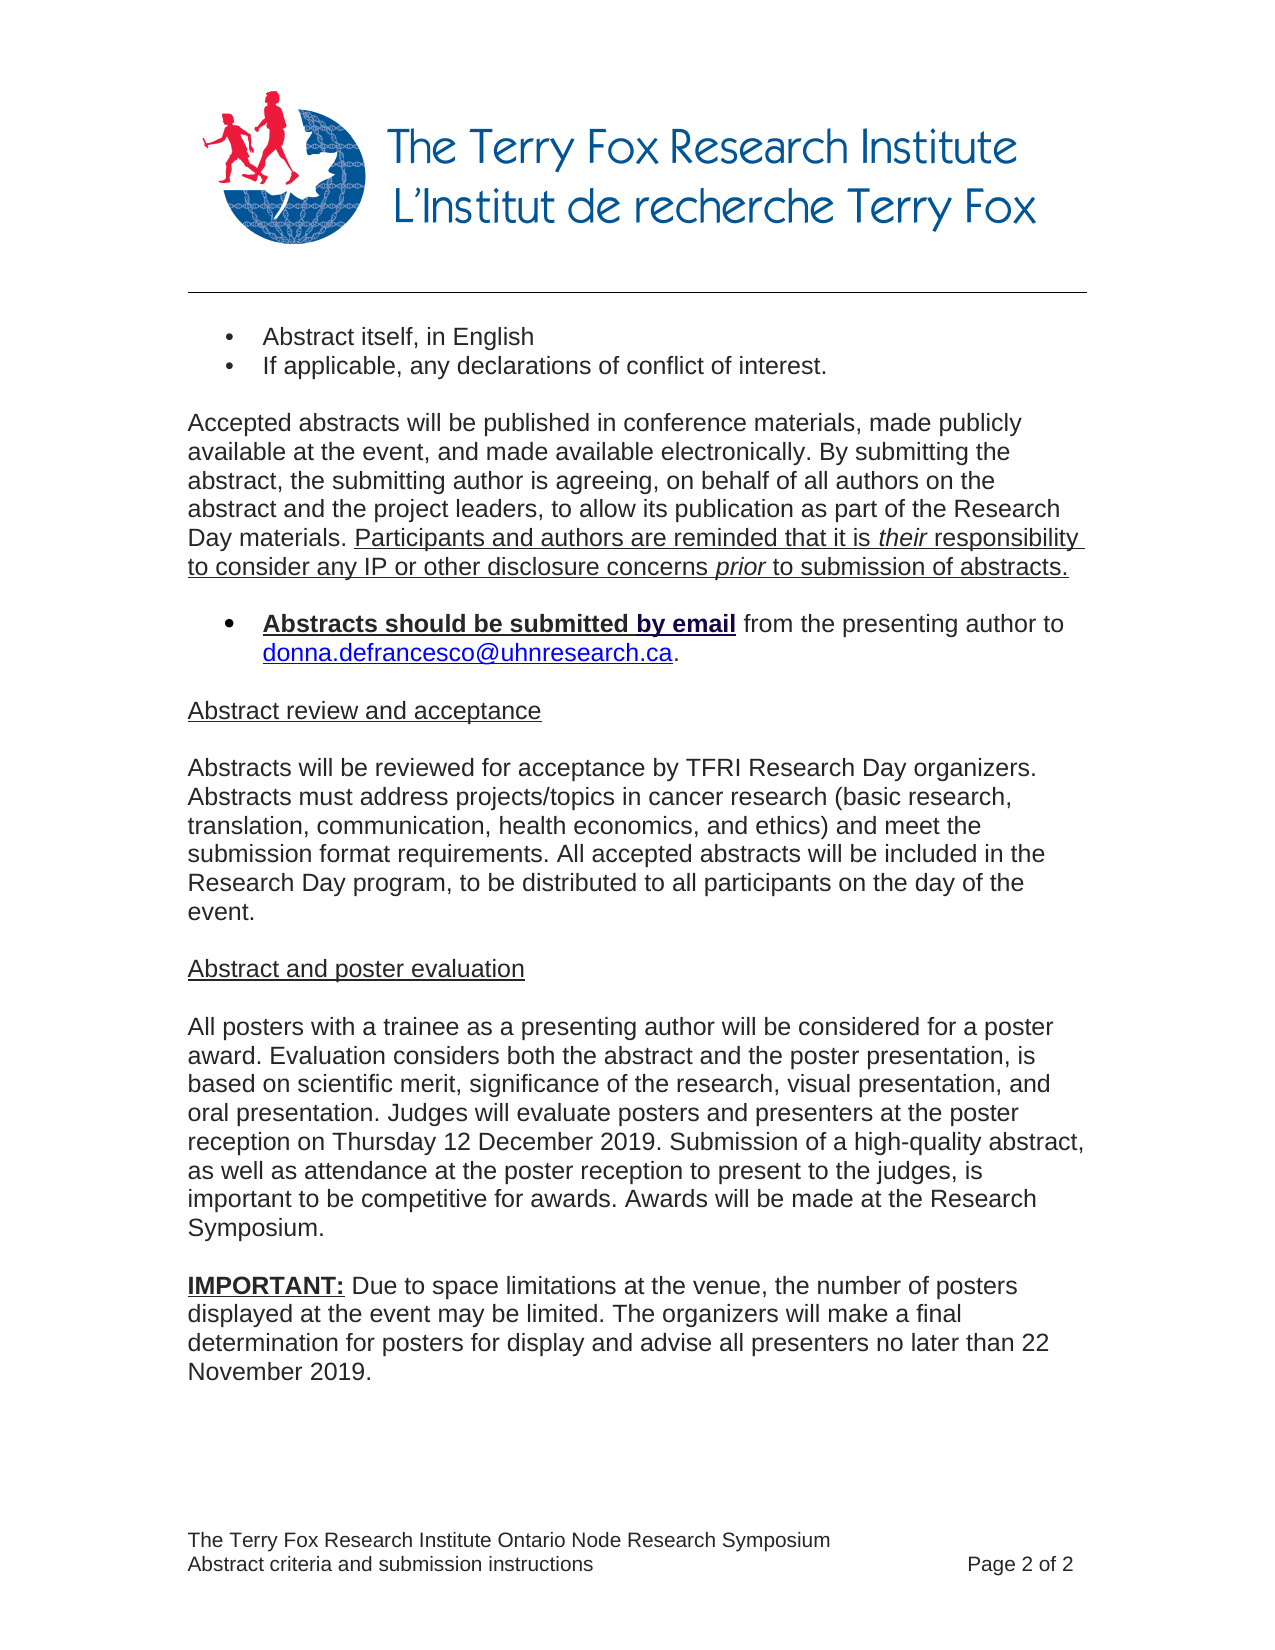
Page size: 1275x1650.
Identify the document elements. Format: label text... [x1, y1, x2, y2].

list Abstracts should be submitted by email from the presenting author to donna.defrancesco@uhnresearch.ca. [225, 609, 1087, 667]
text IMPORTANT: Due to space limitations at the venue, the number of posters displayed at the event may be limited. The organizers will make a final determination for posters for display and advise all presenters no later than 22 November 2019. [187, 1271, 1087, 1386]
text Abstract review and acceptance [187, 696, 1087, 724]
text All posters with a trainee as a presenting author will be considered for a poster award. Evaluation considers both the abstract and the poster presentation, is based on scientific merit, significance of the research, visual presentation, and oral presentation. Judges will evaluate posters and presenters at the poster reception on Thursday 12 December 2019. Submission of a high-quality abstract, as well as attendance at the poster reception to present to the judges, is important to be competitive for awards. Awards will be made at the Research Symposium. [187, 1012, 1087, 1242]
picture [187, 73, 1050, 262]
text Abstract and poster evaluation [187, 954, 1087, 983]
text Accepted abstracts will be published in conference materials, made publicly available at the event, and made available electronically. By submitting the abstract, the submitting author is agreeing, on behalf of all authors on the abstract and the project leaders, to allow its publication as part of the Research Day materials. Participants and authors are reminded that it is their responsibility to consider any IP or other disclosure concerns prior to submission of abstracts. [187, 408, 1087, 581]
list If applicable, any declarations of conflict of interest. [225, 351, 1087, 379]
list Abstract itself, in English [225, 322, 1087, 351]
text Abstracts will be reviewed for acceptance by TFRI Research Day organizers. Abstracts must address projects/topics in cancer research (basic research, translation, communication, health economics, and ethics) and meet the submission format requirements. All accepted abstracts will be included in the Research Day program, to be distributed to all participants on the day of the event. [187, 753, 1087, 926]
